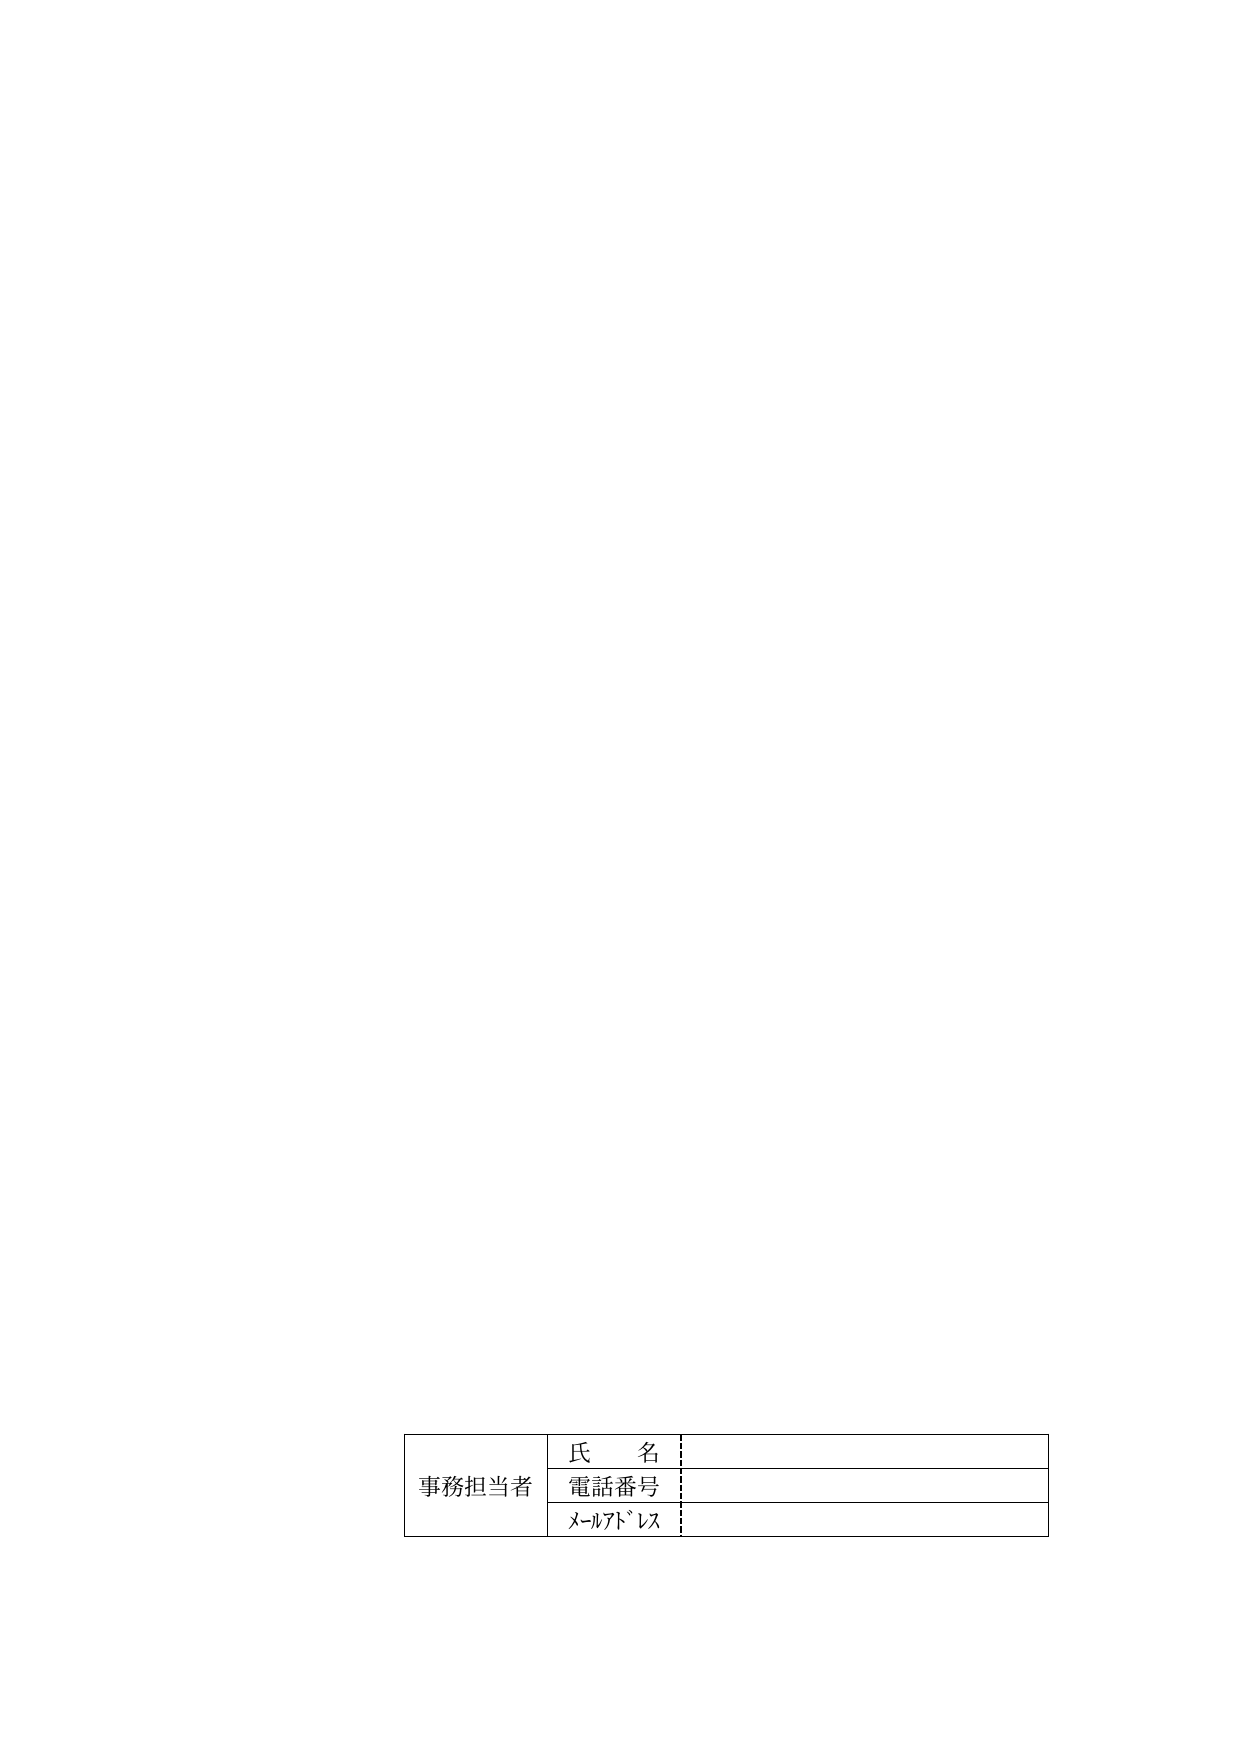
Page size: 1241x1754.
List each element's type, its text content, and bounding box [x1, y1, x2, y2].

table_cell [681, 1503, 1048, 1536]
table_cell ﾒｰﾙｱﾄﾞﾚｽ [548, 1503, 681, 1536]
table_header 事務担当者 [405, 1435, 547, 1536]
table_cell 電話番号 [548, 1469, 681, 1502]
table_header [681, 1435, 1048, 1468]
table_cell [681, 1469, 1048, 1502]
table_header 氏 名 [548, 1435, 681, 1468]
